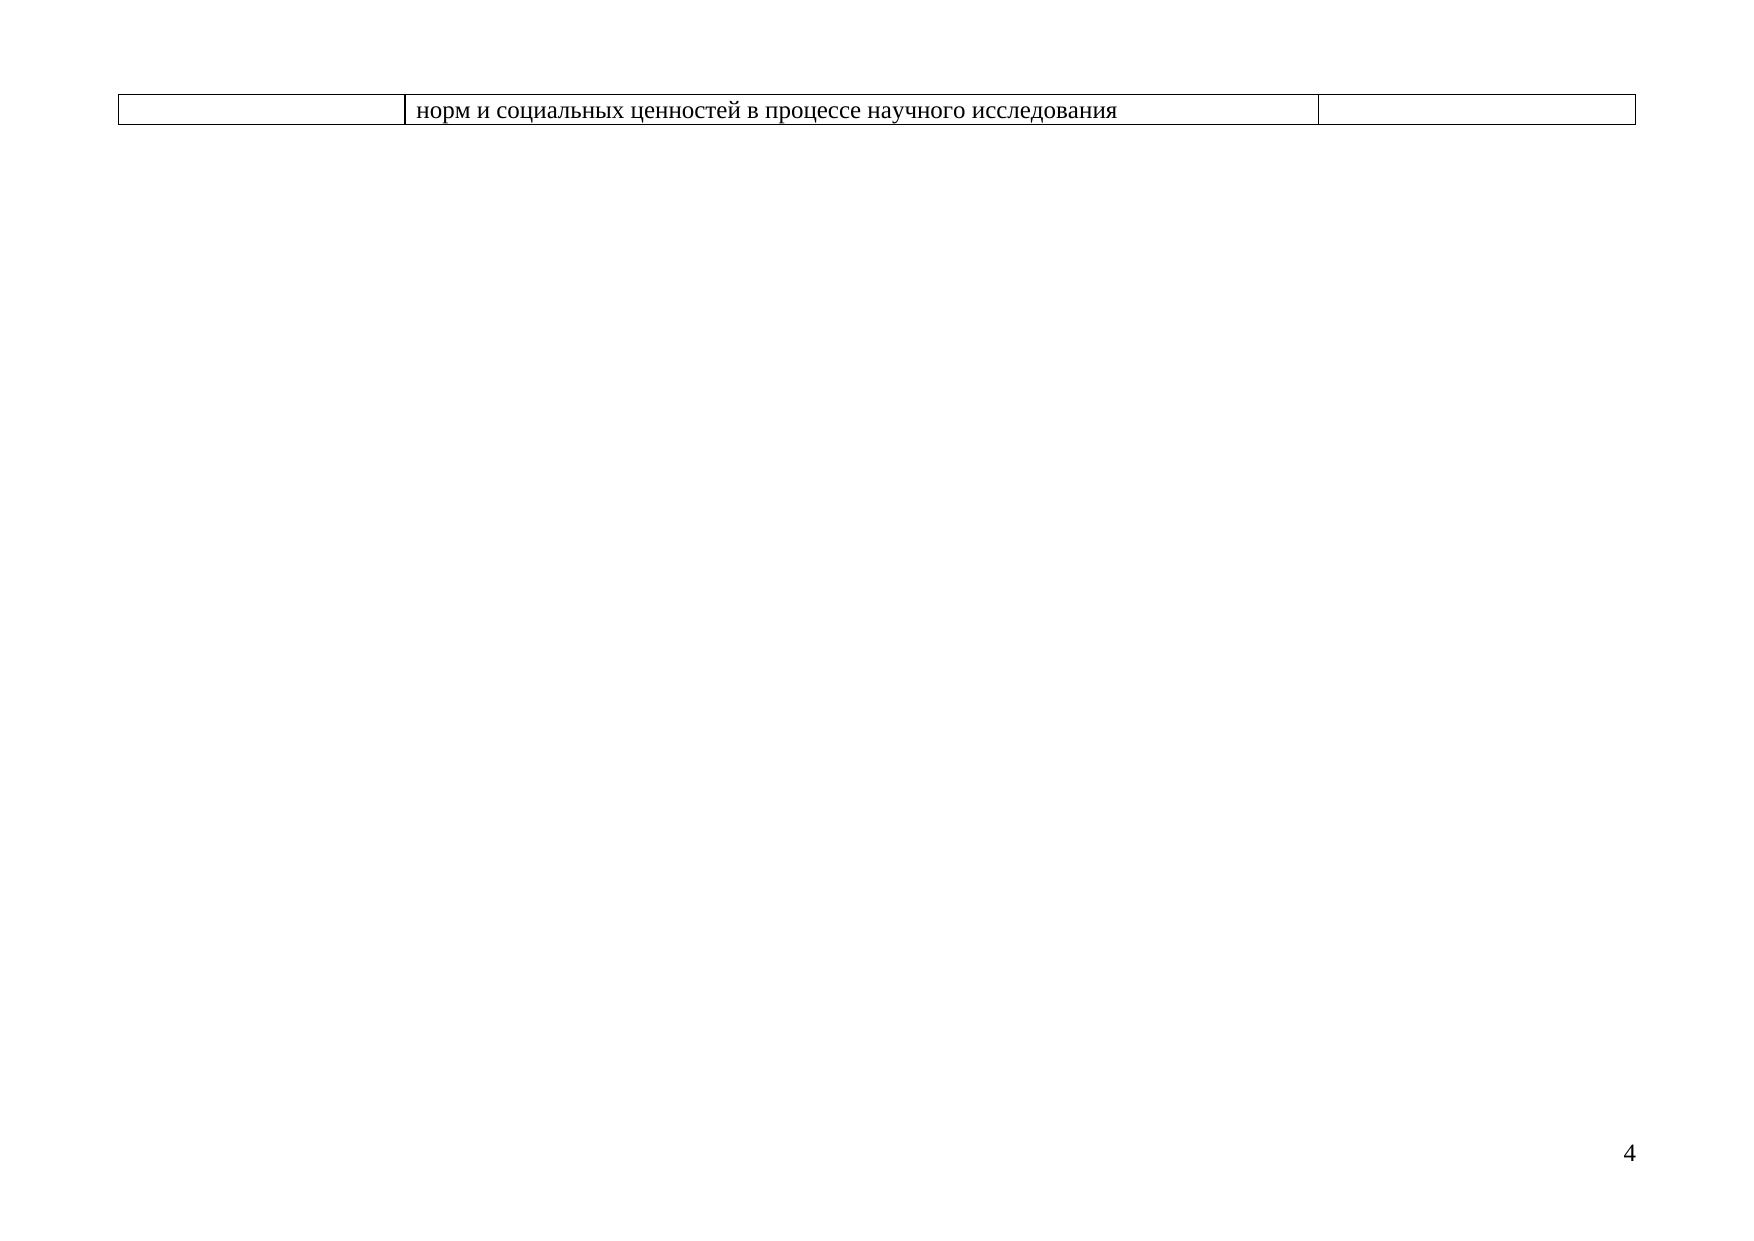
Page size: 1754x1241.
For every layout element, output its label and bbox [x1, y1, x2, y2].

table_cell [119, 95, 404, 123]
table_cell [1319, 95, 1635, 123]
table_cell [406, 95, 1318, 123]
